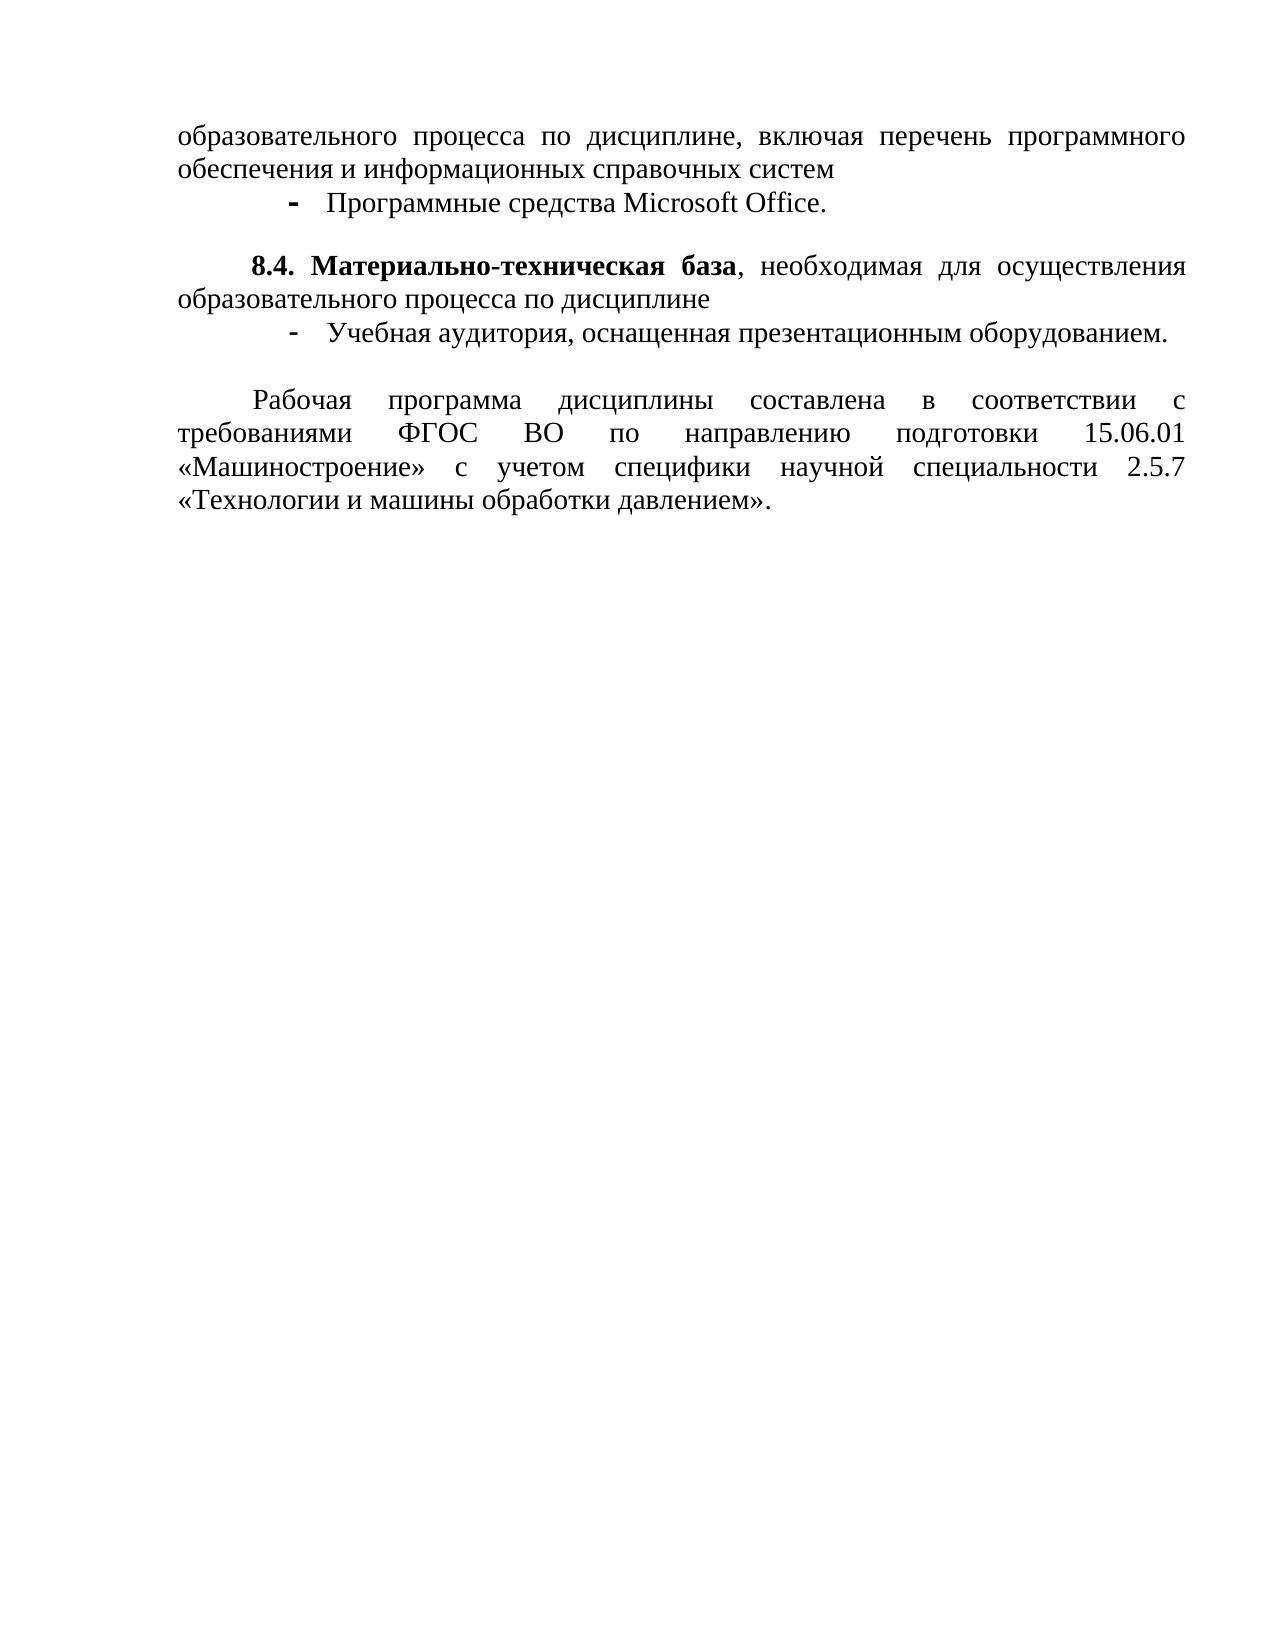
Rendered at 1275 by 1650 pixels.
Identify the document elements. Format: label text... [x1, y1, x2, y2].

text Рабочая программа дисциплины составлена в соответствии с требованиями ФГОС ВО по направлению подготовки 15.06.01 «Машиностроение» с учетом специфики научной специальности 2.5.7 «Технологии и машины обработки давлением». [177, 382, 1186, 516]
list Программные средства Microsoft Office. [288, 185, 1186, 219]
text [177, 118, 1186, 185]
list Учебная аудитория, оснащенная презентационным оборудованием. [288, 315, 1186, 348]
text 8.4. Материально-техническая база, необходимая для осуществления образовательного процесса по дисциплине [177, 248, 1186, 315]
